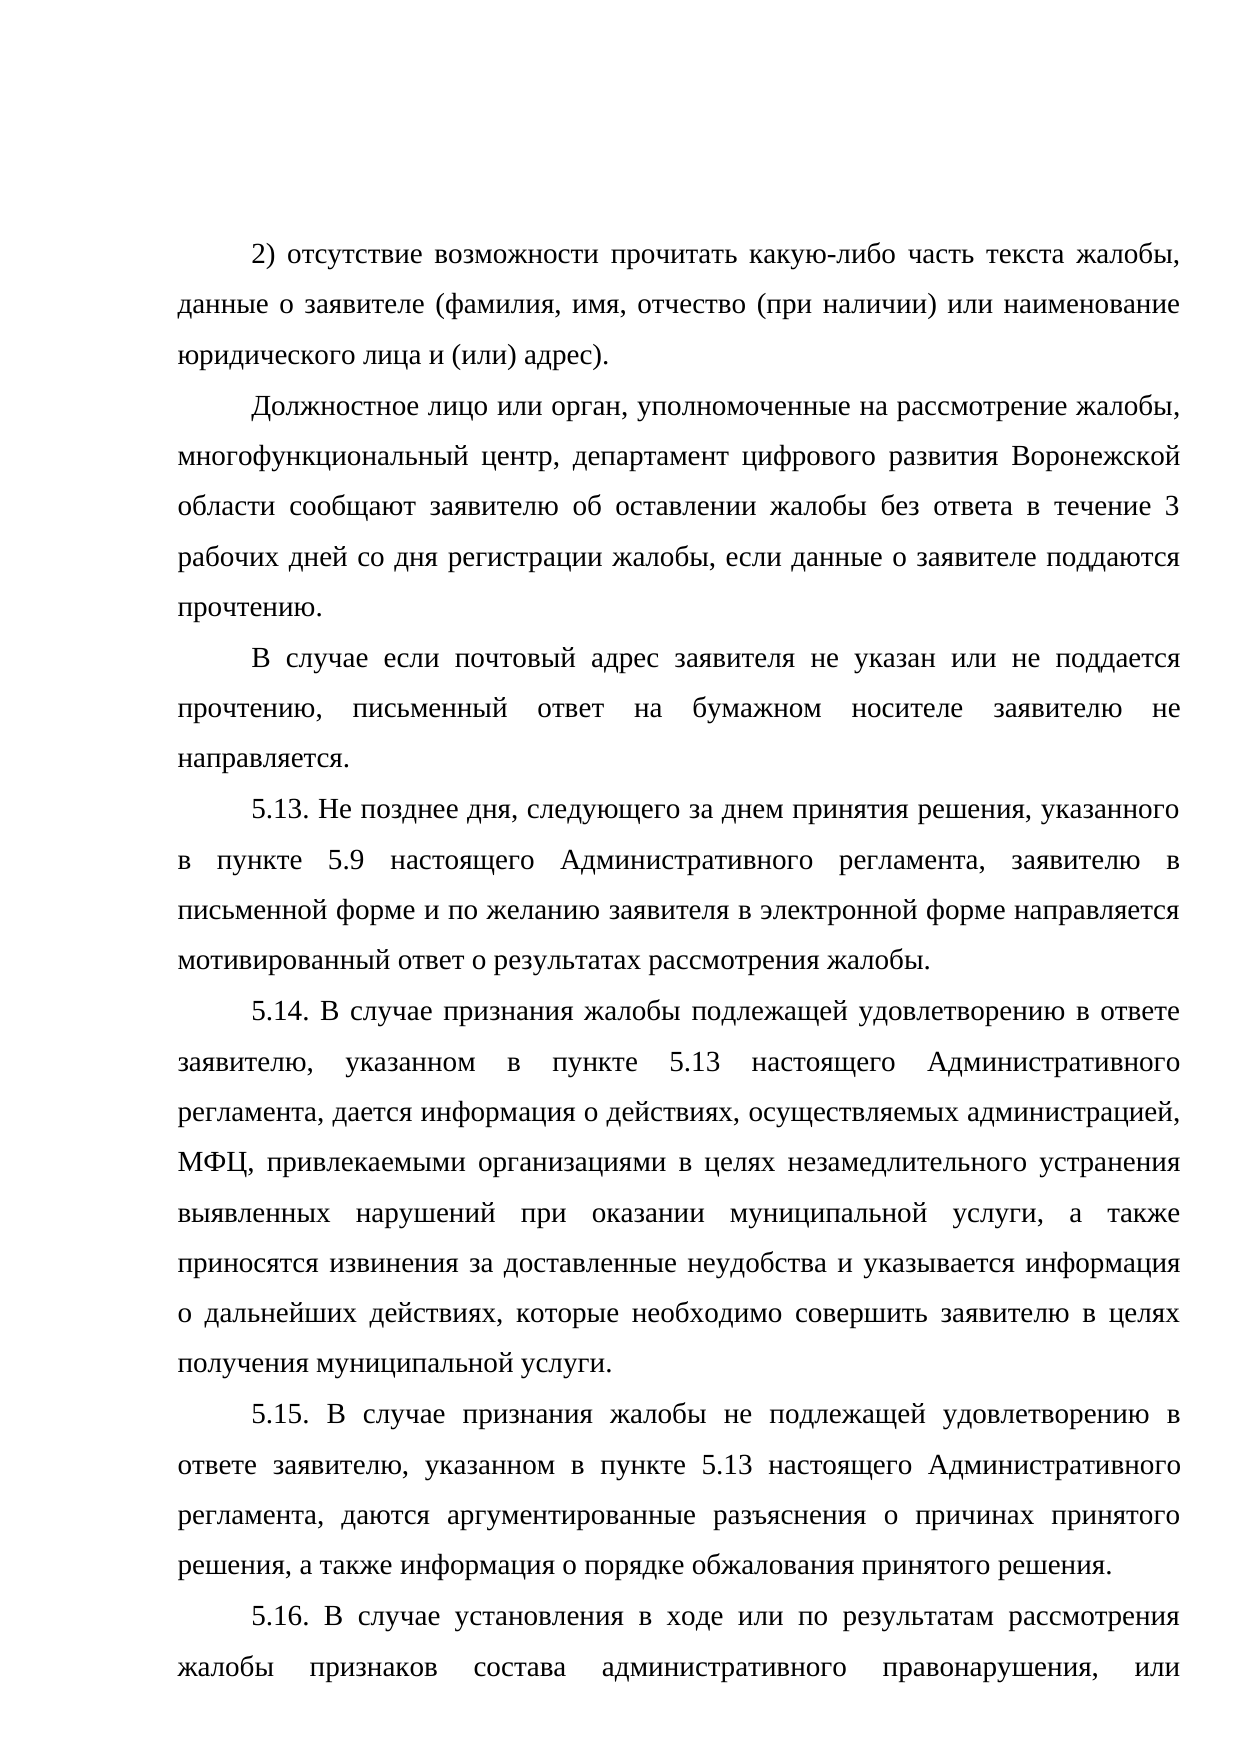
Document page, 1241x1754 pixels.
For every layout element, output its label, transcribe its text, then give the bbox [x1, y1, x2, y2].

text 5.15. В случае признания жалобы не подлежащей удовлетворению в ответе заявителю, указанном в пункте 5.13 настоящего Административного регламента, даются аргументированные разъяснения о причинах принятого решения, а также информация о порядке обжалования принятого решения. [177, 1397, 1181, 1581]
text 2) отсутствие возможности прочитать какую-либо часть текста жалобы, данные о заявителе (фамилия, имя, отчество (при наличии) или наименование юридического лица и (или) адрес). [177, 236, 1181, 370]
text 5.14. В случае признания жалобы подлежащей удовлетворению в ответе заявителю, указанном в пункте 5.13 настоящего Административного регламента, дается информация о действиях, осуществляемых администрацией, МФЦ, привлекаемыми организациями в целях незамедлительного устранения выявленных нарушений при оказании муниципальной услуги, а также приносятся извинения за доставленные неудобства и указывается информация о дальнейших действиях, которые необходимо совершить заявителю в целях получения муниципальной услуги. [177, 993, 1181, 1379]
text Должностное лицо или орган, уполномоченные на рассмотрение жалобы, многофункциональный центр, департамент цифрового развития Воронежской области сообщают заявителю об оставлении жалобы без ответа в течение 3 рабочих дней со дня регистрации жалобы, если данные о заявителе поддаются прочтению. [177, 388, 1181, 623]
text 5.13. Не позднее дня, следующего за днем принятия решения, указанного в пункте 5.9 настоящего Административного регламента, заявителю в письменной форме и по желанию заявителя в электронной форме направляется мотивированный ответ о результатах рассмотрения жалобы. [177, 792, 1181, 976]
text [177, 1598, 1181, 1682]
text В случае если почтовый адрес заявителя не указан или не поддается прочтению, письменный ответ на бумажном носителе заявителю не направляется. [177, 640, 1181, 774]
